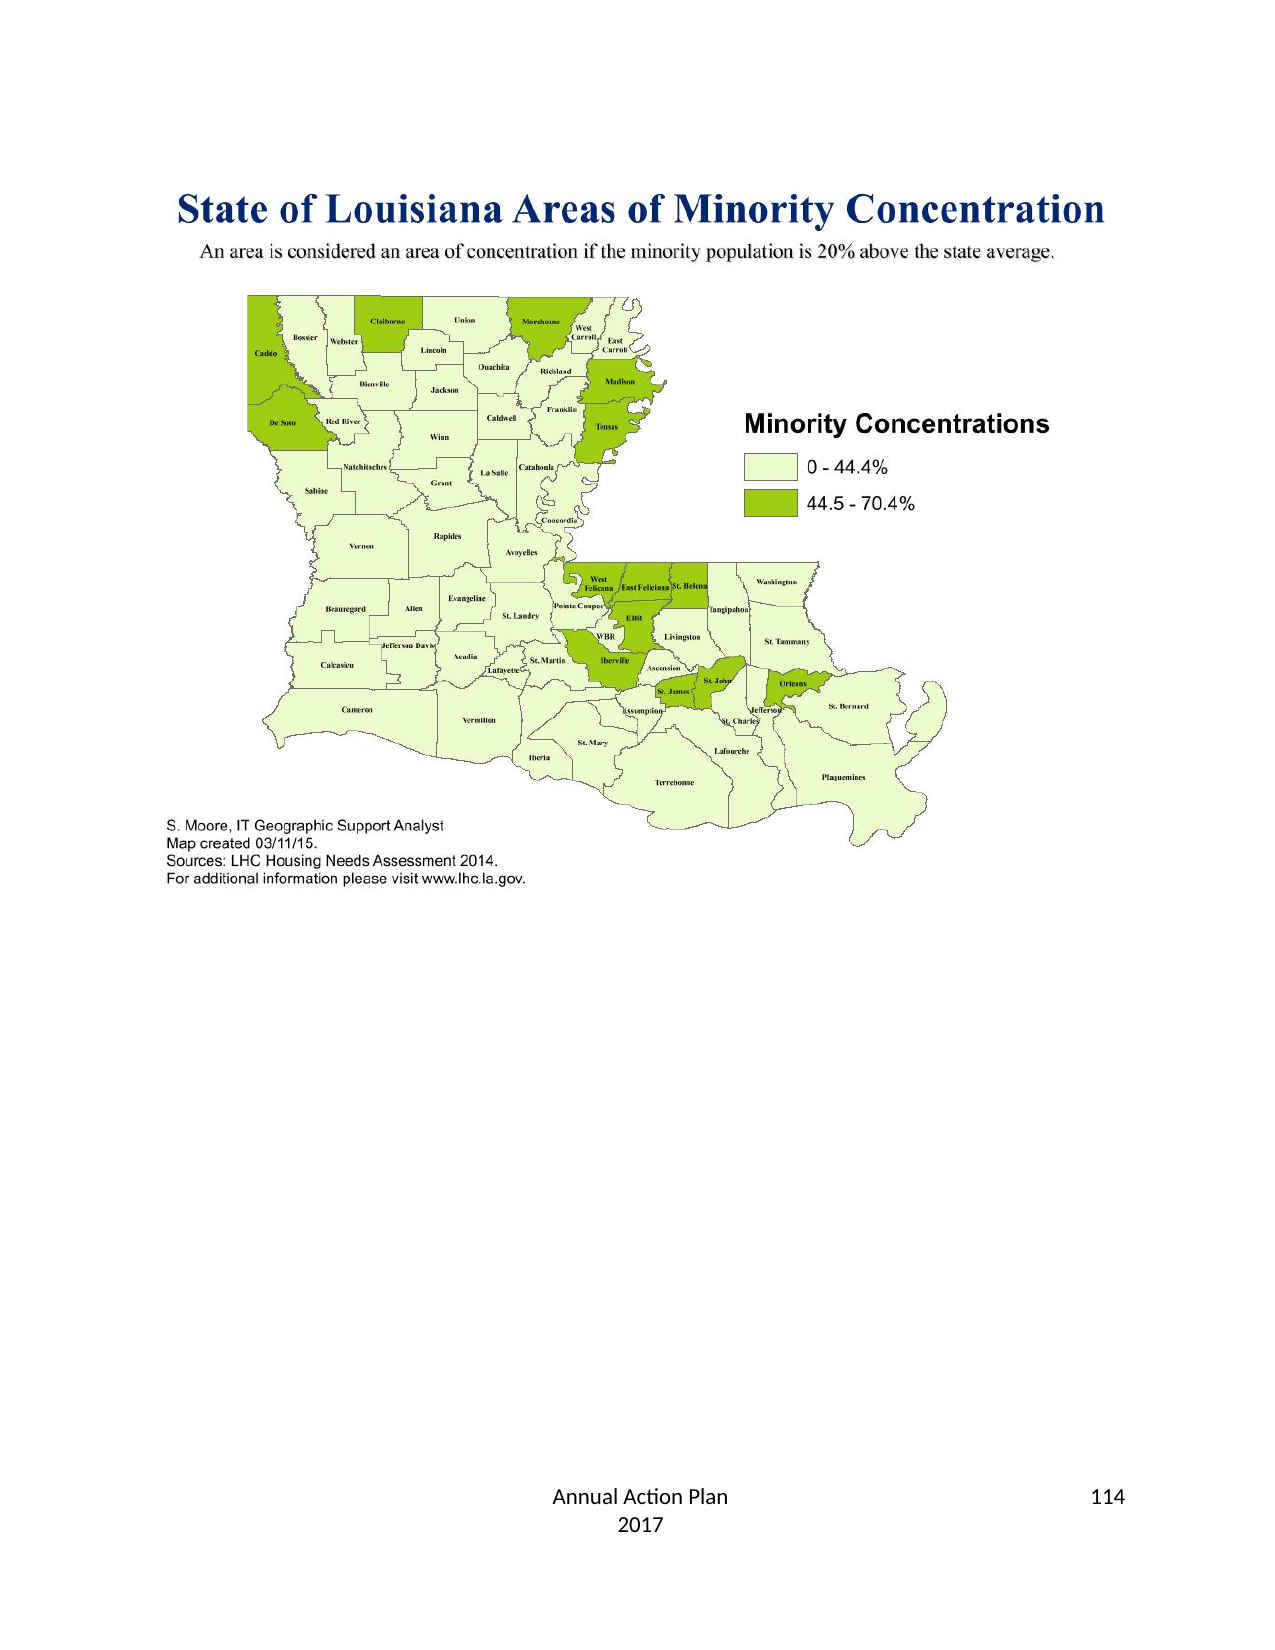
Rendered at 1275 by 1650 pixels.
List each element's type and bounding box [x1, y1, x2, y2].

picture [150, 150, 1125, 904]
